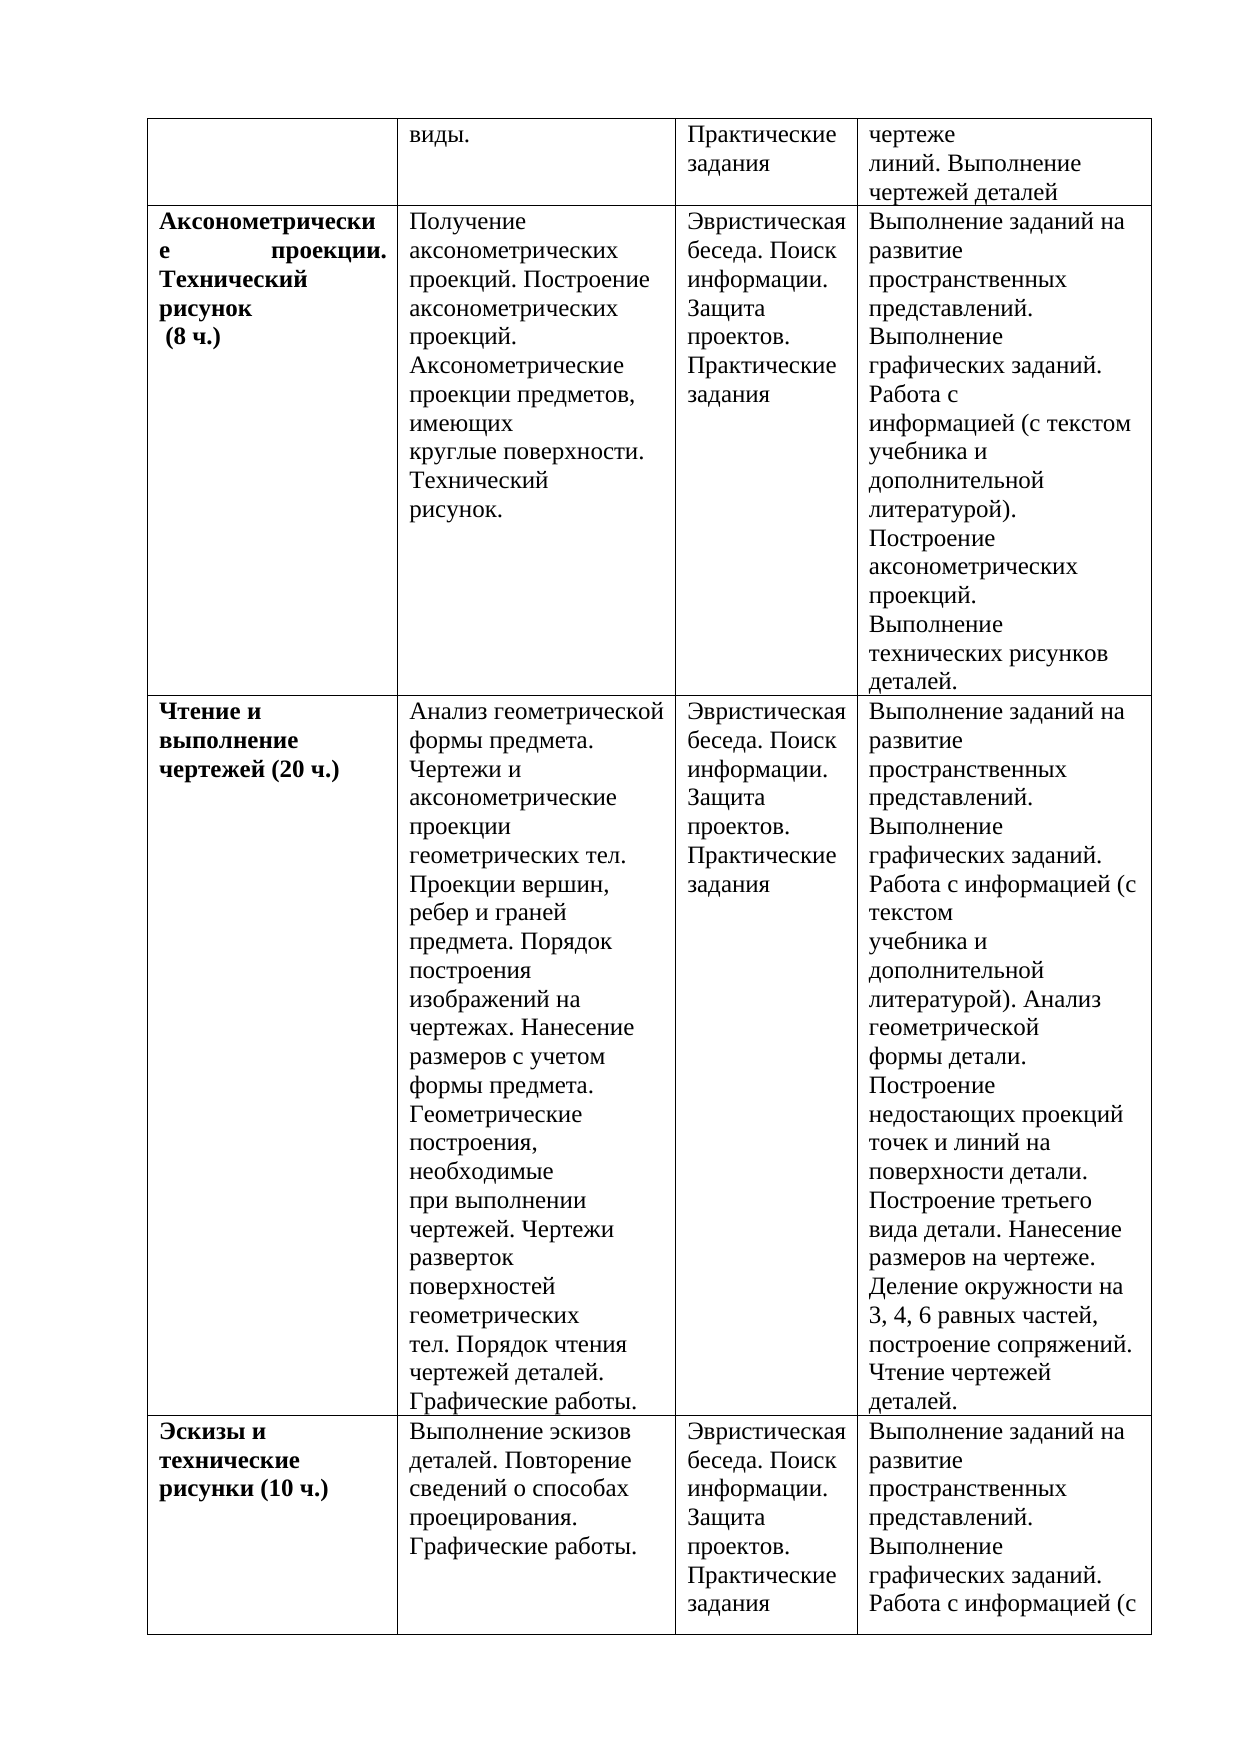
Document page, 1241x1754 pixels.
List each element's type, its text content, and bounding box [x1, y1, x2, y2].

table_cell Анализ геометрической формы предмета. Чертежи и аксонометрические проекции геометрических тел. Проекции вершин, ребер и граней предмета. Порядок построения изображений на чертежах. Нанесение размеров с учетом формы предмета. Геометрические построения, необходимые при выполнении чертежей. Чертежи разверток поверхностей геометрических тел. Порядок чтения чертежей деталей. Графические работы. [398, 696, 675, 1415]
table_cell Эвристическая беседа. Поиск информации. Защита проектов. Практические задания [676, 696, 857, 1415]
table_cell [676, 119, 857, 205]
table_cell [398, 119, 675, 205]
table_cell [398, 1416, 675, 1634]
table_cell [148, 1416, 397, 1634]
table_cell Эвристическая беседа. Поиск информации. Защита проектов. Практические задания [676, 206, 857, 695]
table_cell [676, 1416, 857, 1634]
table_cell Выполнение заданий на развитие пространственных представлений. Выполнение графических заданий. Работа с информацией (с текстом учебника и дополнительной литературой). Анализ геометрической формы детали. Построение недостающих проекций точек и линий на поверхности детали. Построение третьего вида детали. Нанесение размеров на чертеже. Деление окружности на 3, 4, 6 равных частей, построение сопряжений. Чтение чертежей деталей. [858, 696, 1151, 1415]
table_cell Выполнение заданий на развитие пространственных представлений. Выполнение графических заданий. Работа с информацией (с текстом учебника и дополнительной литературой). Построение аксонометрических проекций. Выполнение технических рисунков деталей. [858, 206, 1151, 695]
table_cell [858, 1416, 1151, 1634]
table_cell Получение аксонометрических проекций. Построение аксонометрических проекций. Аксонометрические проекции предметов, имеющих круглые поверхности. Технический рисунок. [398, 206, 675, 695]
table_cell Чтение и выполнение чертежей (20 ч.) [148, 696, 397, 1415]
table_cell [148, 119, 397, 205]
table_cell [858, 119, 1151, 205]
table_cell Аксонометрические проекции. Технический рисунок (8 ч.) [148, 206, 397, 695]
